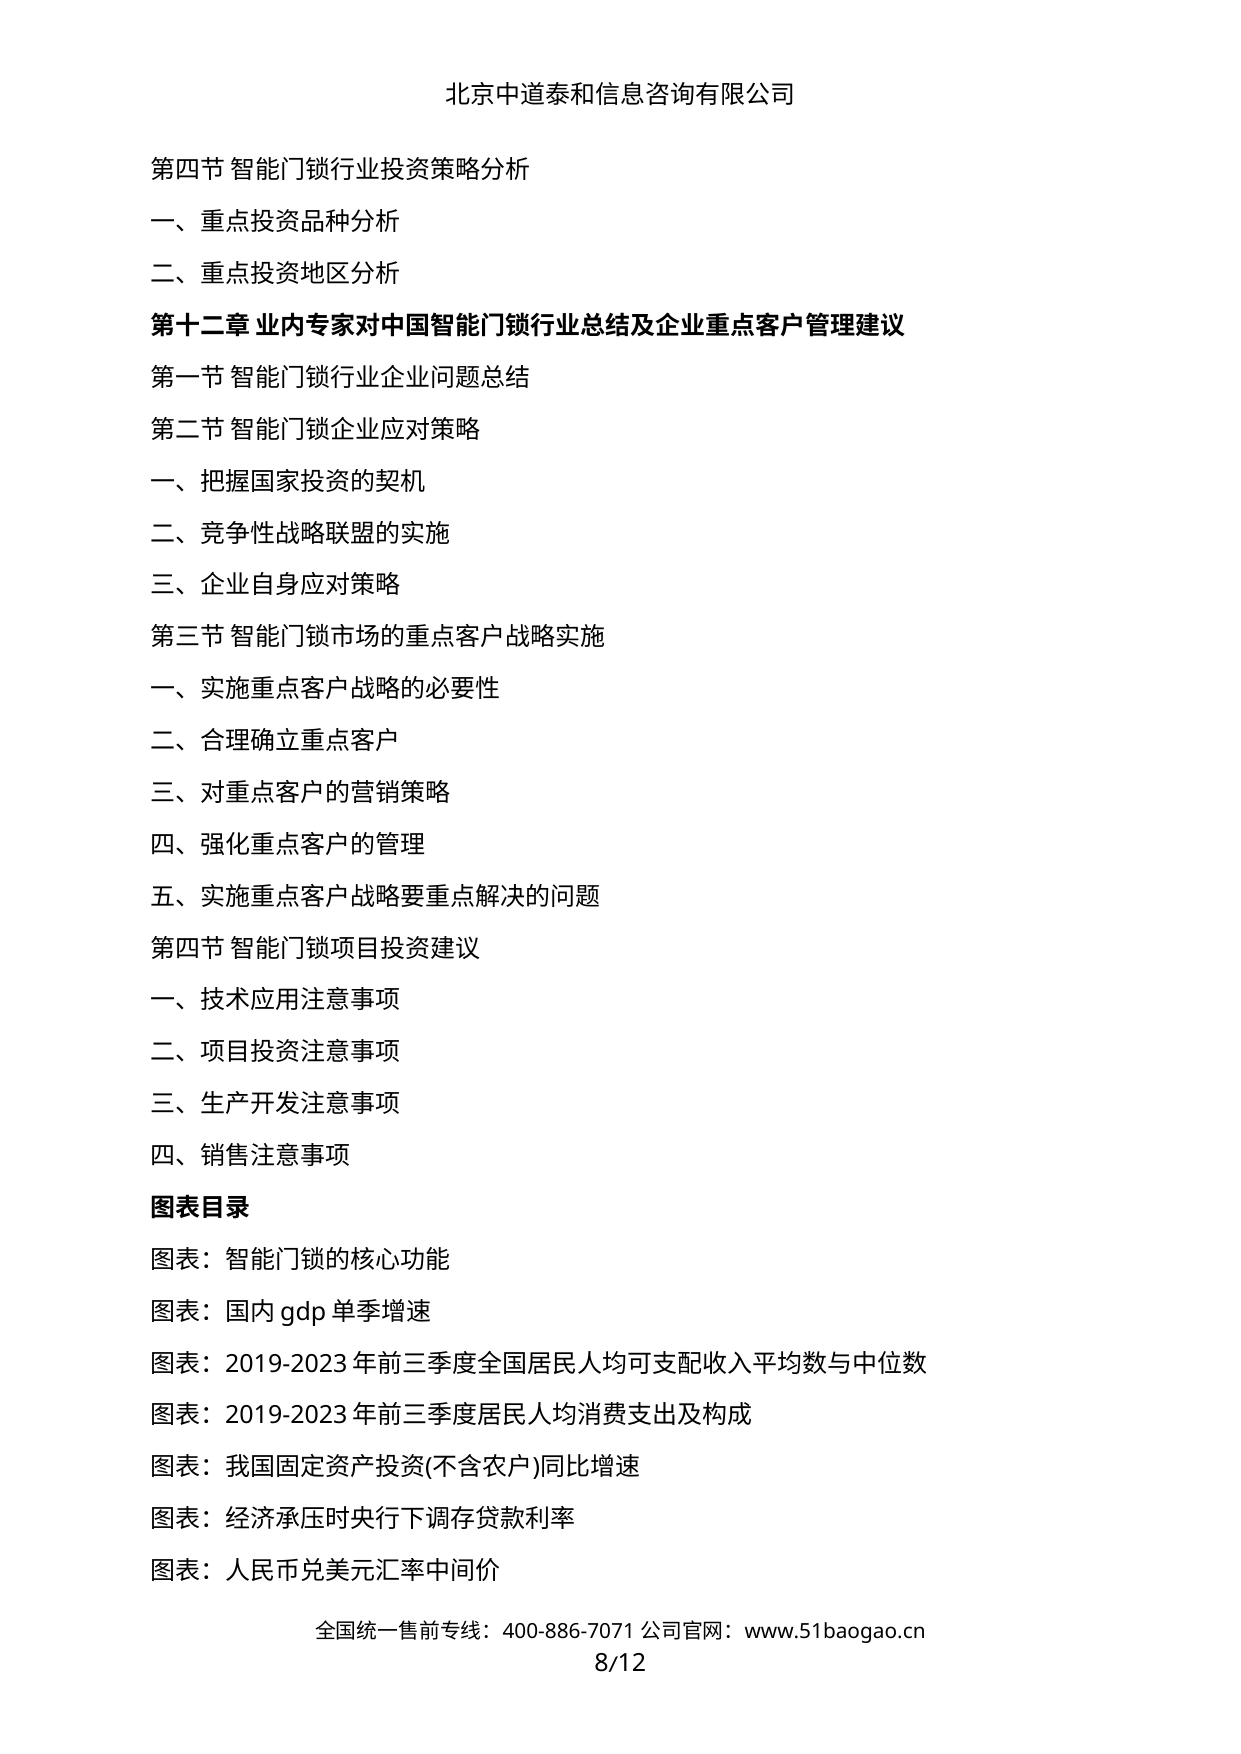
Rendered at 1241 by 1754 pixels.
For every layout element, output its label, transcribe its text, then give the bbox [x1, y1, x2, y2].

text 三、生产开发注意事项 [150, 1084, 1090, 1120]
text 一、技术应用注意事项 [150, 980, 1090, 1016]
text 一、实施重点客户战略的必要性 [150, 669, 1090, 705]
text 图表：国内gdp单季增速 [150, 1291, 1090, 1327]
text 图表：经济承压时央行下调存贷款利率 [150, 1499, 1090, 1535]
text 一、把握国家投资的契机 [150, 461, 1090, 497]
text 一、重点投资品种分析 [150, 202, 1090, 238]
text 四、销售注意事项 [150, 1136, 1090, 1172]
text 第四节 智能门锁行业投资策略分析 [150, 150, 1090, 186]
text 图表：2019-2023年前三季度居民人均消费支出及构成 [150, 1395, 1090, 1431]
text 五、实施重点客户战略要重点解决的问题 [150, 876, 1090, 912]
text 图表：2019-2023年前三季度全国居民人均可支配收入平均数与中位数 [150, 1343, 1090, 1379]
text 第一节 智能门锁行业企业问题总结 [150, 357, 1090, 394]
text 四、强化重点客户的管理 [150, 824, 1090, 861]
text 二、竞争性战略联盟的实施 [150, 513, 1090, 549]
text 图表：智能门锁的核心功能 [150, 1239, 1090, 1276]
text 三、对重点客户的营销策略 [150, 772, 1090, 809]
text 第三节 智能门锁市场的重点客户战略实施 [150, 617, 1090, 653]
text 二、合理确立重点客户 [150, 721, 1090, 757]
text 三、企业自身应对策略 [150, 565, 1090, 601]
text 第二节 智能门锁企业应对策略 [150, 409, 1090, 446]
text 第十二章 业内专家对中国智能门锁行业总结及企业重点客户管理建议 [150, 306, 1090, 342]
text 二、项目投资注意事项 [150, 1032, 1090, 1068]
text 二、重点投资地区分析 [150, 254, 1090, 290]
text 图表：我国固定资产投资(不含农户)同比增速 [150, 1447, 1090, 1483]
text 图表目录 [150, 1187, 1090, 1224]
text 图表：人民币兑美元汇率中间价 [150, 1551, 1090, 1587]
text 第四节 智能门锁项目投资建议 [150, 928, 1090, 964]
